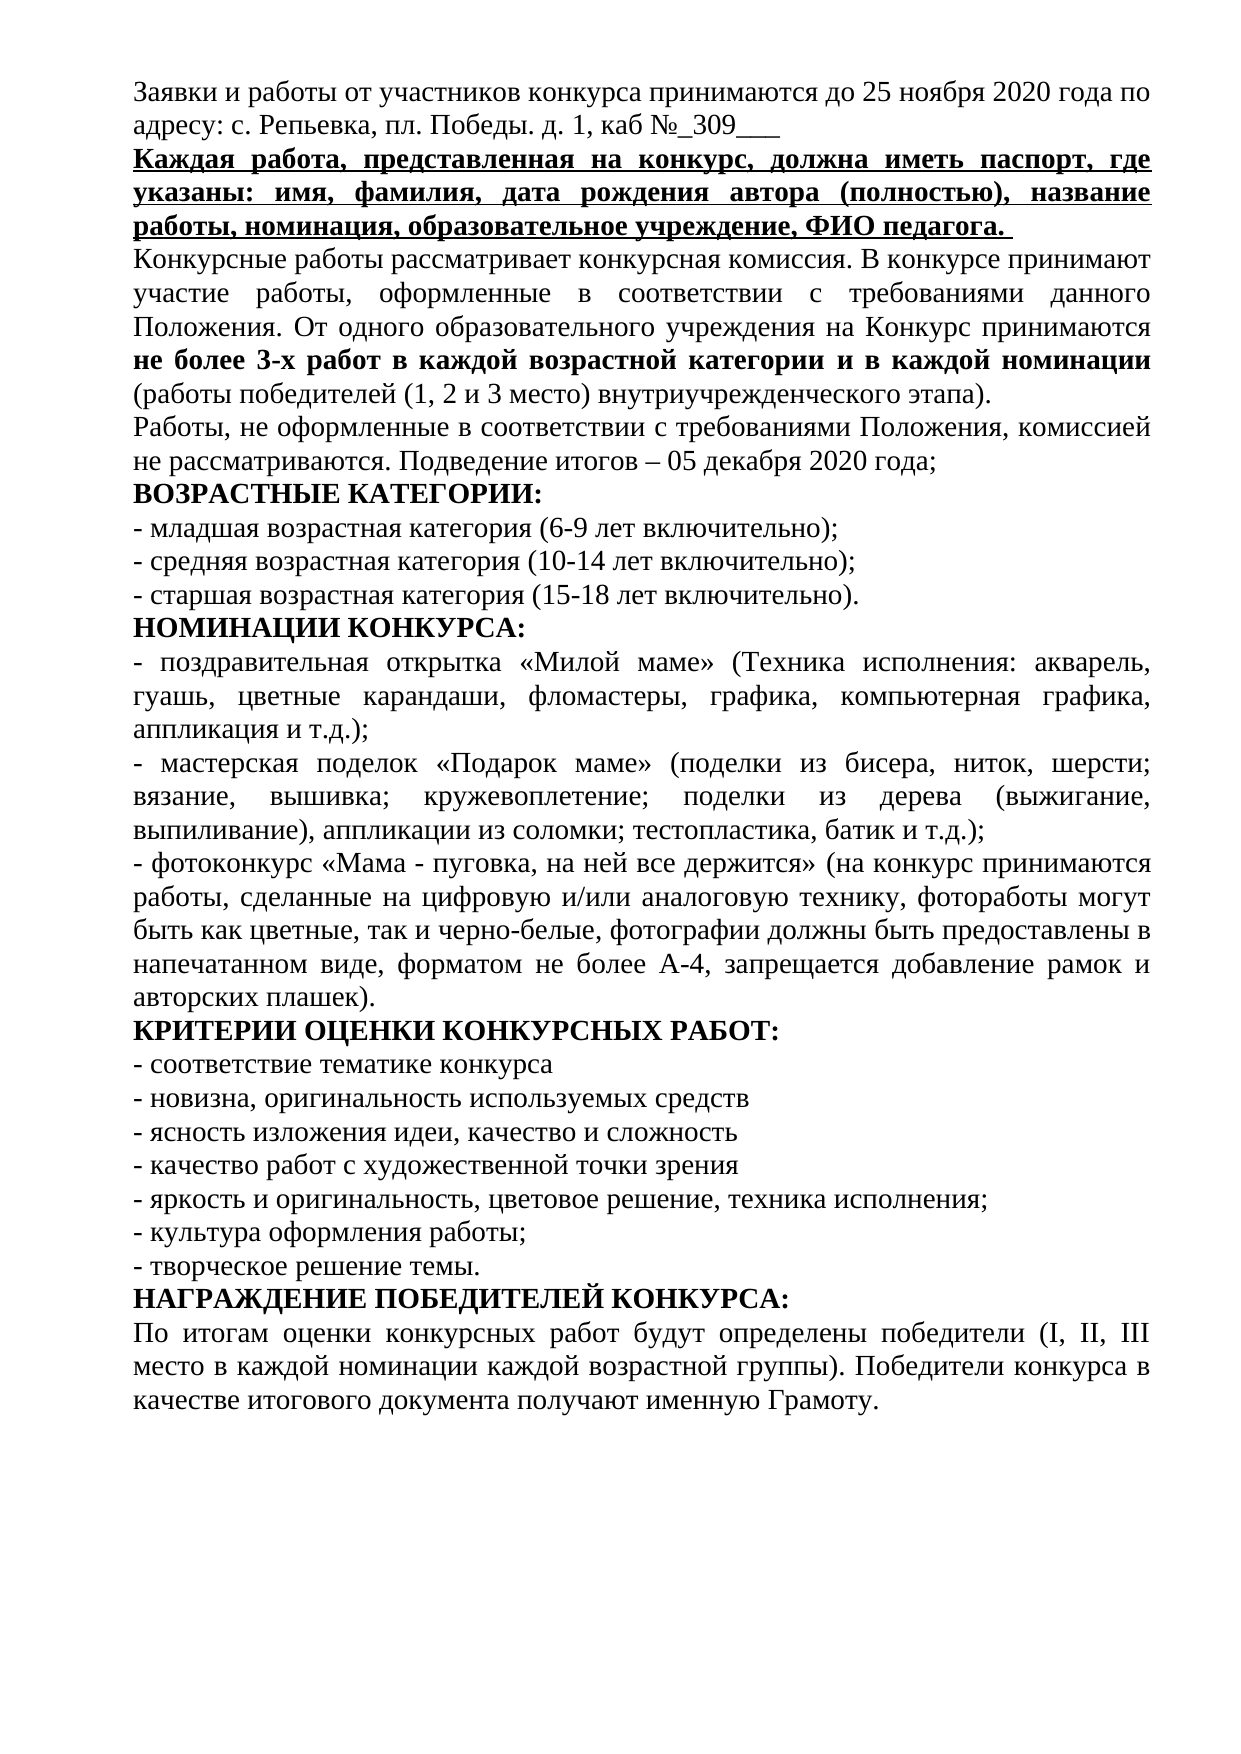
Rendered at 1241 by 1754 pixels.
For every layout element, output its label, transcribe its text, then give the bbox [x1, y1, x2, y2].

text КРИТЕРИИ ОЦЕНКИ КОНКУРСНЫХ РАБОТ: [133, 1013, 1152, 1047]
text - культура оформления работы; [133, 1214, 1152, 1248]
text - ясность изложения идеи, качество и сложность [133, 1114, 1152, 1147]
text НАГРАЖДЕНИЕ ПОБЕДИТЕЛЕЙ КОНКУРСА: [133, 1281, 1152, 1315]
text - поздравительная открытка «Милой маме» (Техника исполнения: акварель, гуашь, цветные карандаши, фломастеры, графика, компьютерная графика, аппликация и т.д.); [133, 644, 1152, 745]
text - младшая возрастная категория (6-9 лет включительно); [133, 510, 1152, 543]
text - соответствие тематике конкурса [133, 1047, 1152, 1080]
text Каждая работа, представленная на конкурс, должна иметь паспорт, где указаны: имя, фамилия, дата рождения автора (полностью), название работы, номинация, образовательное учреждение, ФИО педагога. [133, 141, 1152, 170]
text - качество работ с художественной точки зрения [133, 1147, 1152, 1181]
text По итогам оценки конкурсных работ будут определены победители (I, II, III место в каждой номинации каждой возрастной группы). Победители конкурса в качестве итогового документа получают именную Грамоту. [133, 1315, 1152, 1416]
text Конкурсные работы рассматривает конкурсная комиссия. В конкурсе принимают участие работы, оформленные в соответствии с требованиями данного Положения. От одного образовательного учреждения на Конкурс принимаются не более 3-х работ в каждой возрастной категории и в каждой номинации (работы победителей (1, 2 и 3 место) внутриучрежденческого этапа). [133, 242, 1152, 409]
text НОМИНАЦИИ КОНКУРСА: [133, 611, 1152, 644]
text ВОЗРАСТНЫЕ КАТЕГОРИИ: [133, 476, 1152, 510]
text - старшая возрастная категория (15-18 лет включительно). [133, 577, 1152, 611]
text - новизна, оригинальность используемых средств [133, 1080, 1152, 1114]
text - фотоконкурс «Мама - пуговка, на ней все держится» (на конкурс принимаются работы, сделанные на цифровую и/или аналоговую технику, фотоработы могут быть как цветные, так и черно-белые, фотографии должны быть предоставлены в напечатанном виде, форматом не более А-4, запрещается добавление рамок и авторских плашек). [133, 845, 1152, 1013]
text - средняя возрастная категория (10-14 лет включительно); [133, 543, 1152, 577]
text Каждая работа, представленная на конкурс, должна иметь паспорт, где указаны: имя, фамилия, дата рождения автора (полностью), название работы, номинация, образовательное учреждение, ФИО педагога. [133, 172, 1152, 204]
text Каждая работа, представленная на конкурс, должна иметь паспорт, где указаны: имя, фамилия, дата рождения автора (полностью), название работы, номинация, образовательное учреждение, ФИО педагога. [133, 205, 1152, 242]
text - мастерская поделок «Подарок маме» (поделки из бисера, ниток, шерсти; вязание, вышивка; кружевоплетение; поделки из дерева (выжигание, выпиливание), аппликации из соломки; тестопластика, батик и т.д.); [133, 745, 1152, 845]
text - яркость и оригинальность, цветовое решение, техника исполнения; [133, 1181, 1152, 1214]
text - творческое решение темы. [133, 1248, 1152, 1281]
text Работы, не оформленные в соответствии с требованиями Положения, комиссией не рассматриваются. Подведение итогов – 05 декабря 2020 года; [133, 409, 1152, 476]
text Заявки и работы от участников конкурса принимаются до 25 ноября 2020 года по адресу: с. Репьевка, пл. Победы. д. 1, каб №_309___ [133, 74, 1152, 141]
